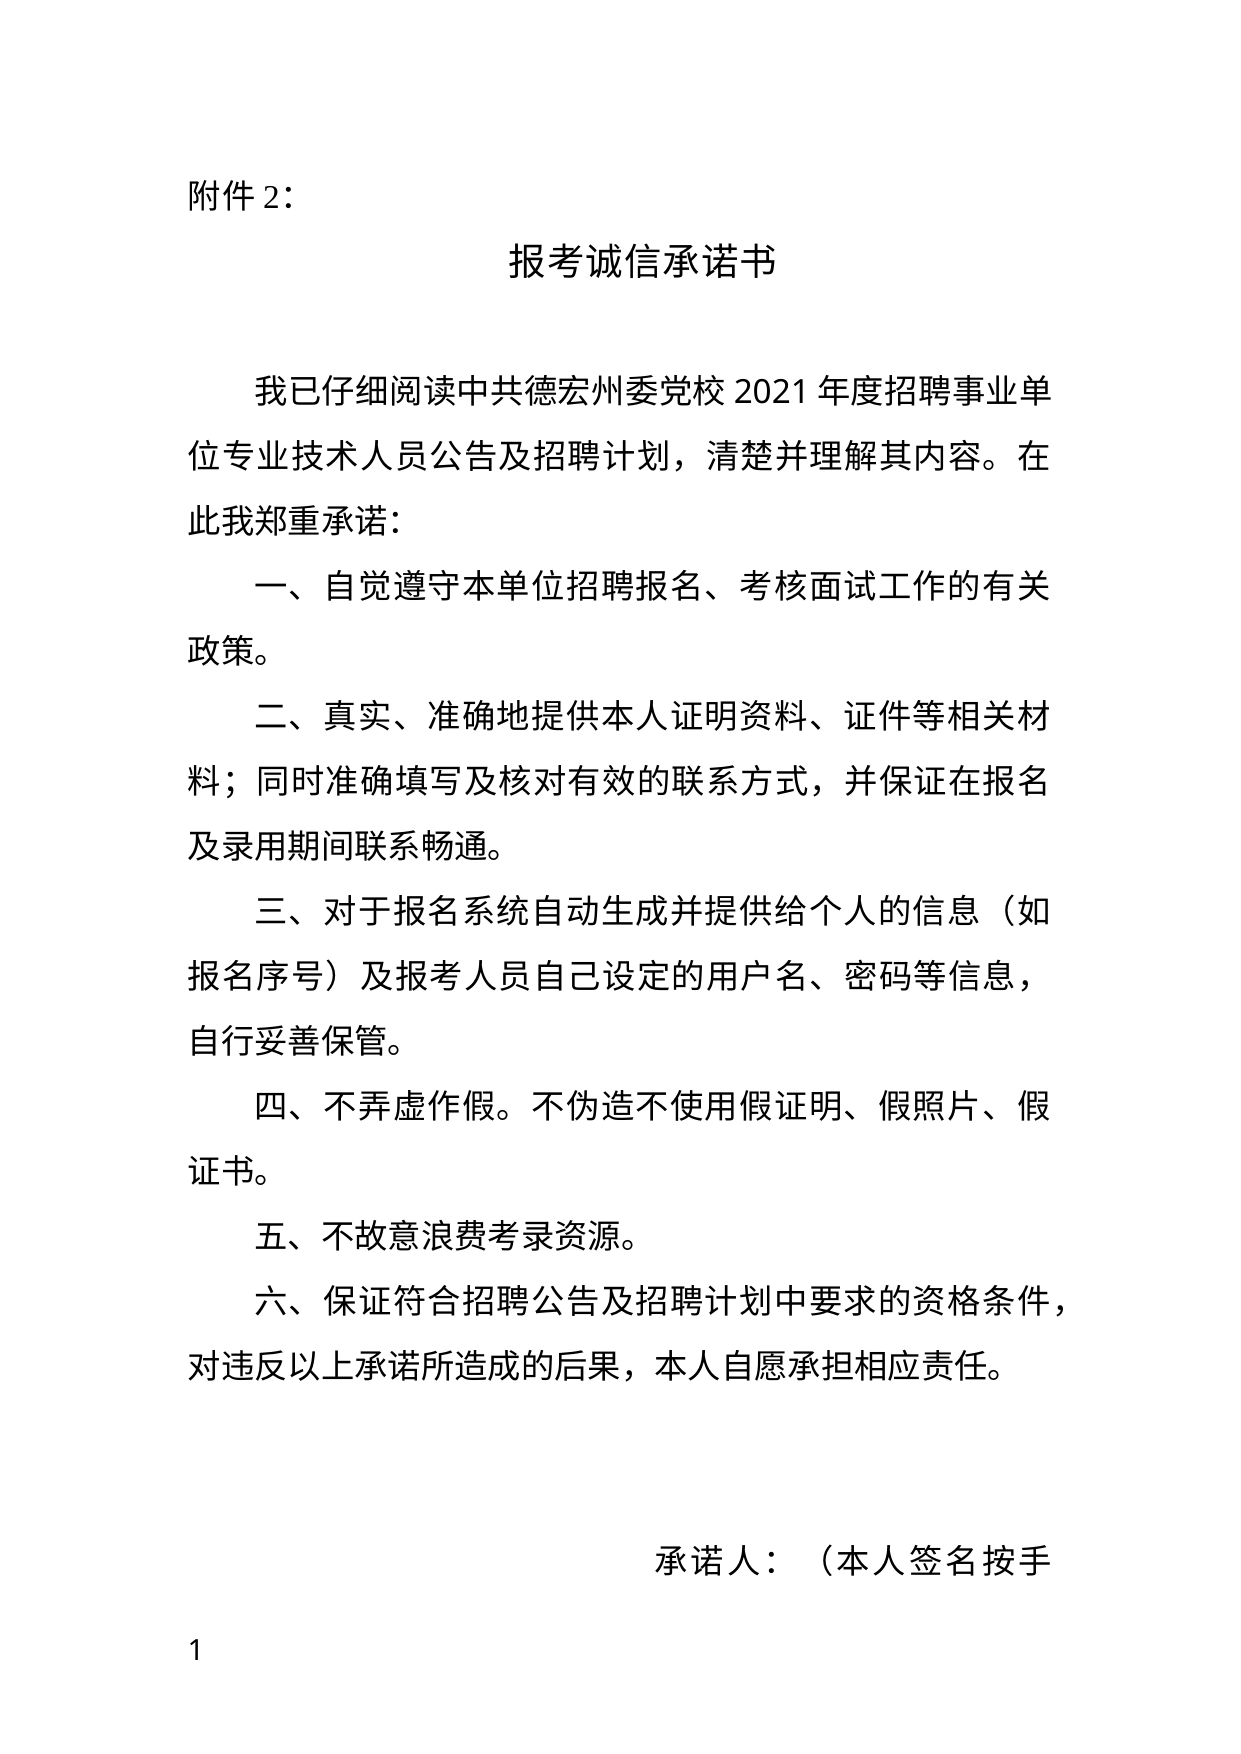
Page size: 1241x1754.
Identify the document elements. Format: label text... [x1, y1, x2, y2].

text 四、不弄虚作假。不伪造不使用假证明、假照片、假证书。 [187, 1072, 1053, 1202]
text 承诺人：（本人签名按手印） [187, 1527, 1053, 1592]
text 二、真实、准确地提供本人证明资料、证件等相关材料；同时准确填写及核对有效的联系方式，并保证在报名及录用期间联系畅通。 [187, 682, 1053, 877]
text 一、自觉遵守本单位招聘报名、考核面试工作的有关政策。 [187, 552, 1053, 682]
text 三、对于报名系统自动生成并提供给个人的信息（如报名序号）及报考人员自己设定的用户名、密码等信息，自行妥善保管。 [187, 877, 1053, 1072]
text 报考诚信承诺书 [187, 227, 1053, 292]
text 附件2： [187, 162, 1053, 227]
text 六、保证符合招聘公告及招聘计划中要求的资格条件，对违反以上承诺所造成的后果，本人自愿承担相应责任。 [187, 1267, 1053, 1397]
text 五、不故意浪费考录资源。 [187, 1202, 1053, 1267]
text 我已仔细阅读中共德宏州委党校2021年度招聘事业单位专业技术人员公告及招聘计划，清楚并理解其内容。在此我郑重承诺： [187, 357, 1053, 552]
